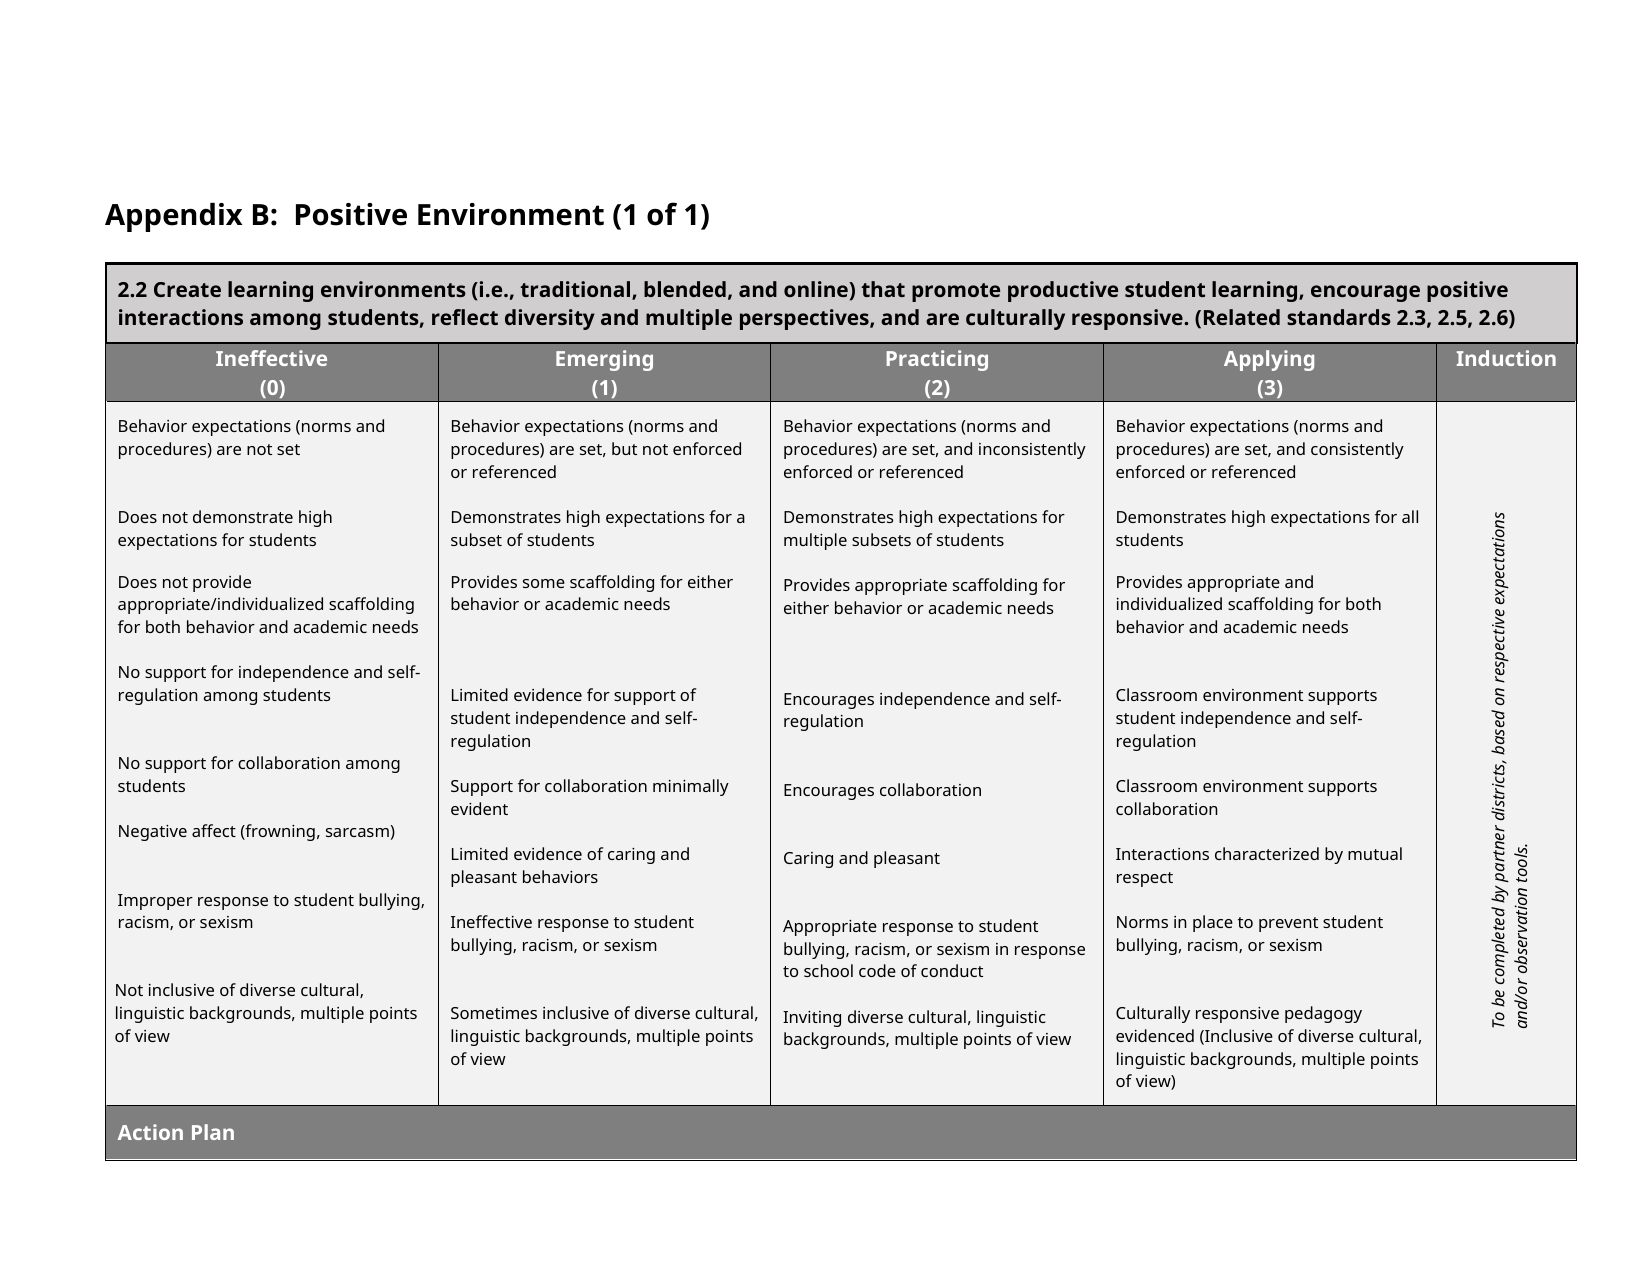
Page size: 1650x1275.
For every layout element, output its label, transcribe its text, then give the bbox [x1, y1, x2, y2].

table_cell To be completed by partner districts, based on respective expectations and/or observation tools. [1437, 401, 1576, 1105]
table_cell Action Plan [106, 1105, 1576, 1159]
table_cell Behavior expectations (norms and procedures) are set, and consistently enforced or referenced Demonstrates high expectations for all students Provides appropriate and individualized scaffolding for both behavior and academic needs Classroom environment supports student independence and self-regulation Classroom environment supports collaboration Interactions characterized by mutual respect Norms in place to prevent student bullying, racism, or sexism Culturally responsive pedagogy evidenced (Inclusive of diverse cultural, linguistic backgrounds, multiple points of view) [1104, 402, 1436, 1105]
table_header 2.2 Create learning environments (i.e., traditional, blended, and online) that promote productive student learning, encourage positive interactions among students, reflect diversity and multiple perspectives, and are culturally responsive. (Related standards 2.3, 2.5, 2.6) [107, 265, 1576, 342]
table_cell Behavior expectations (norms and procedures) are not set Does not demonstrate high expectations for students Does not provide appropriate/individualized scaffolding for both behavior and academic needs No support for independence and self-regulation among students No support for collaboration among students Negative affect (frowning, sarcasm) Improper response to student bullying, racism, or sexism Not inclusive of diverse cultural, linguistic backgrounds, multiple points of view [106, 401, 438, 1105]
text Appendix B: Positive Environment (1 of 1) [105, 194, 1575, 234]
table_cell Applying (3) [1104, 344, 1436, 401]
table_cell Behavior expectations (norms and procedures) are set, but not enforced or referenced Demonstrates high expectations for a subset of students Provides some scaffolding for either behavior or academic needs Limited evidence for support of student independence and self-regulation Support for collaboration minimally evident Limited evidence of caring and pleasant behaviors Ineffective response to student bullying, racism, or sexism Sometimes inclusive of diverse cultural, linguistic backgrounds, multiple points of view [439, 402, 770, 1105]
table_cell Emerging (1) [439, 344, 770, 401]
table_cell Induction [1437, 342, 1576, 401]
table_cell Ineffective (0) [106, 344, 438, 401]
table_cell Practicing (2) [771, 344, 1103, 401]
table_cell Behavior expectations (norms and procedures) are set, and inconsistently enforced or referenced Demonstrates high expectations for multiple subsets of students Provides appropriate scaffolding for either behavior or academic needs Encourages independence and self-regulation Encourages collaboration Caring and pleasant Appropriate response to student bullying, racism, or sexism in response to school code of conduct Inviting diverse cultural, linguistic backgrounds, multiple points of view [771, 402, 1103, 1105]
